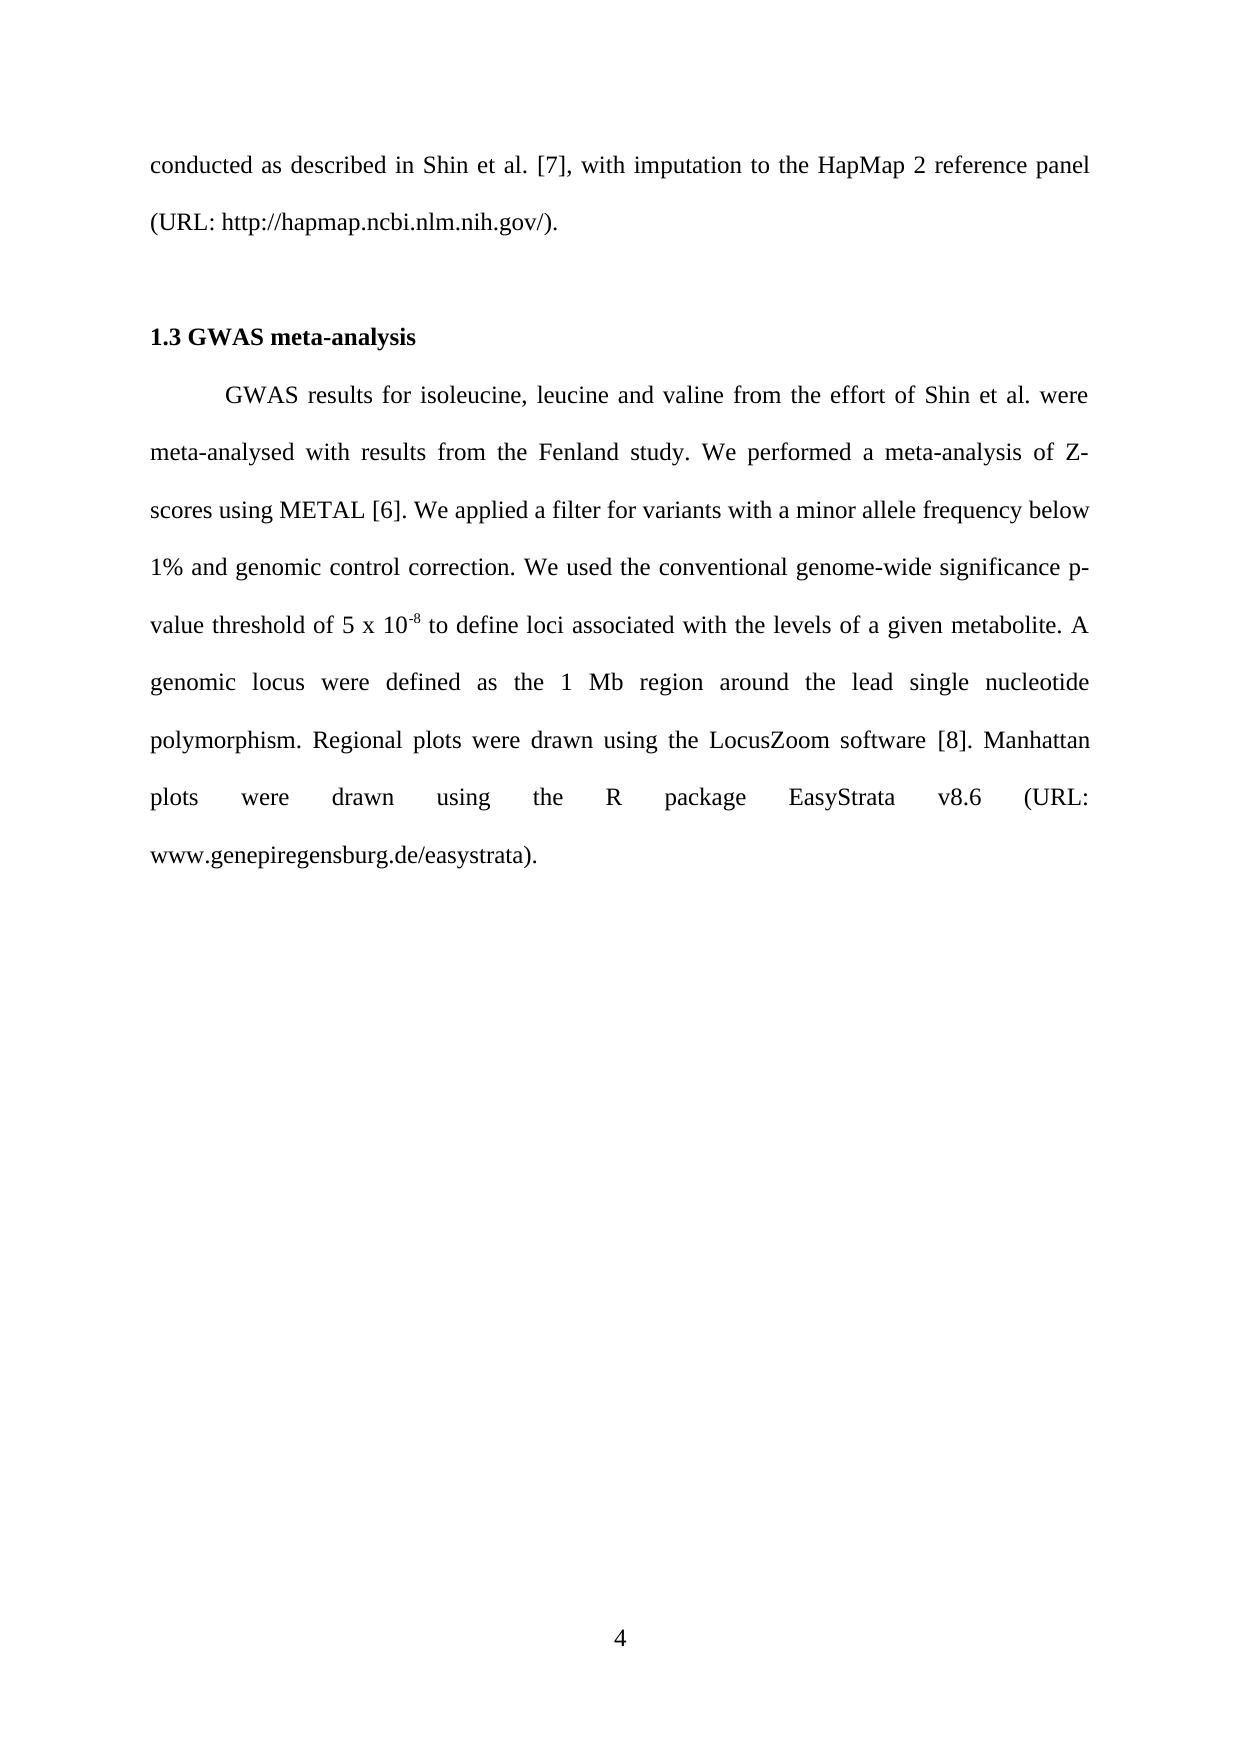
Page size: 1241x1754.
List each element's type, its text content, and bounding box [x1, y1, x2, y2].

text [150, 150, 1090, 236]
text 1.3 GWAS meta-analysis [150, 322, 1090, 351]
text GWAS results for isoleucine, leucine and valine from the effort of Shin et al. were meta-analysed with results from the Fenland study. We performed a meta-analysis of Z-scores using METAL [6]. We applied a filter for variants with a minor allele frequency below 1% and genomic control correction. We used the conventional genome-wide significance p-value threshold of 5 x 10-8 to define loci associated with the levels of a given metabolite. A genomic locus were defined as the 1 Mb region around the lead single nucleotide polymorphism. Regional plots were drawn using the LocusZoom software [8]. Manhattan plots were drawn using the R package EasyStrata v8.6 (URL: www.genepiregensburg.de/easystrata). [150, 380, 1090, 869]
